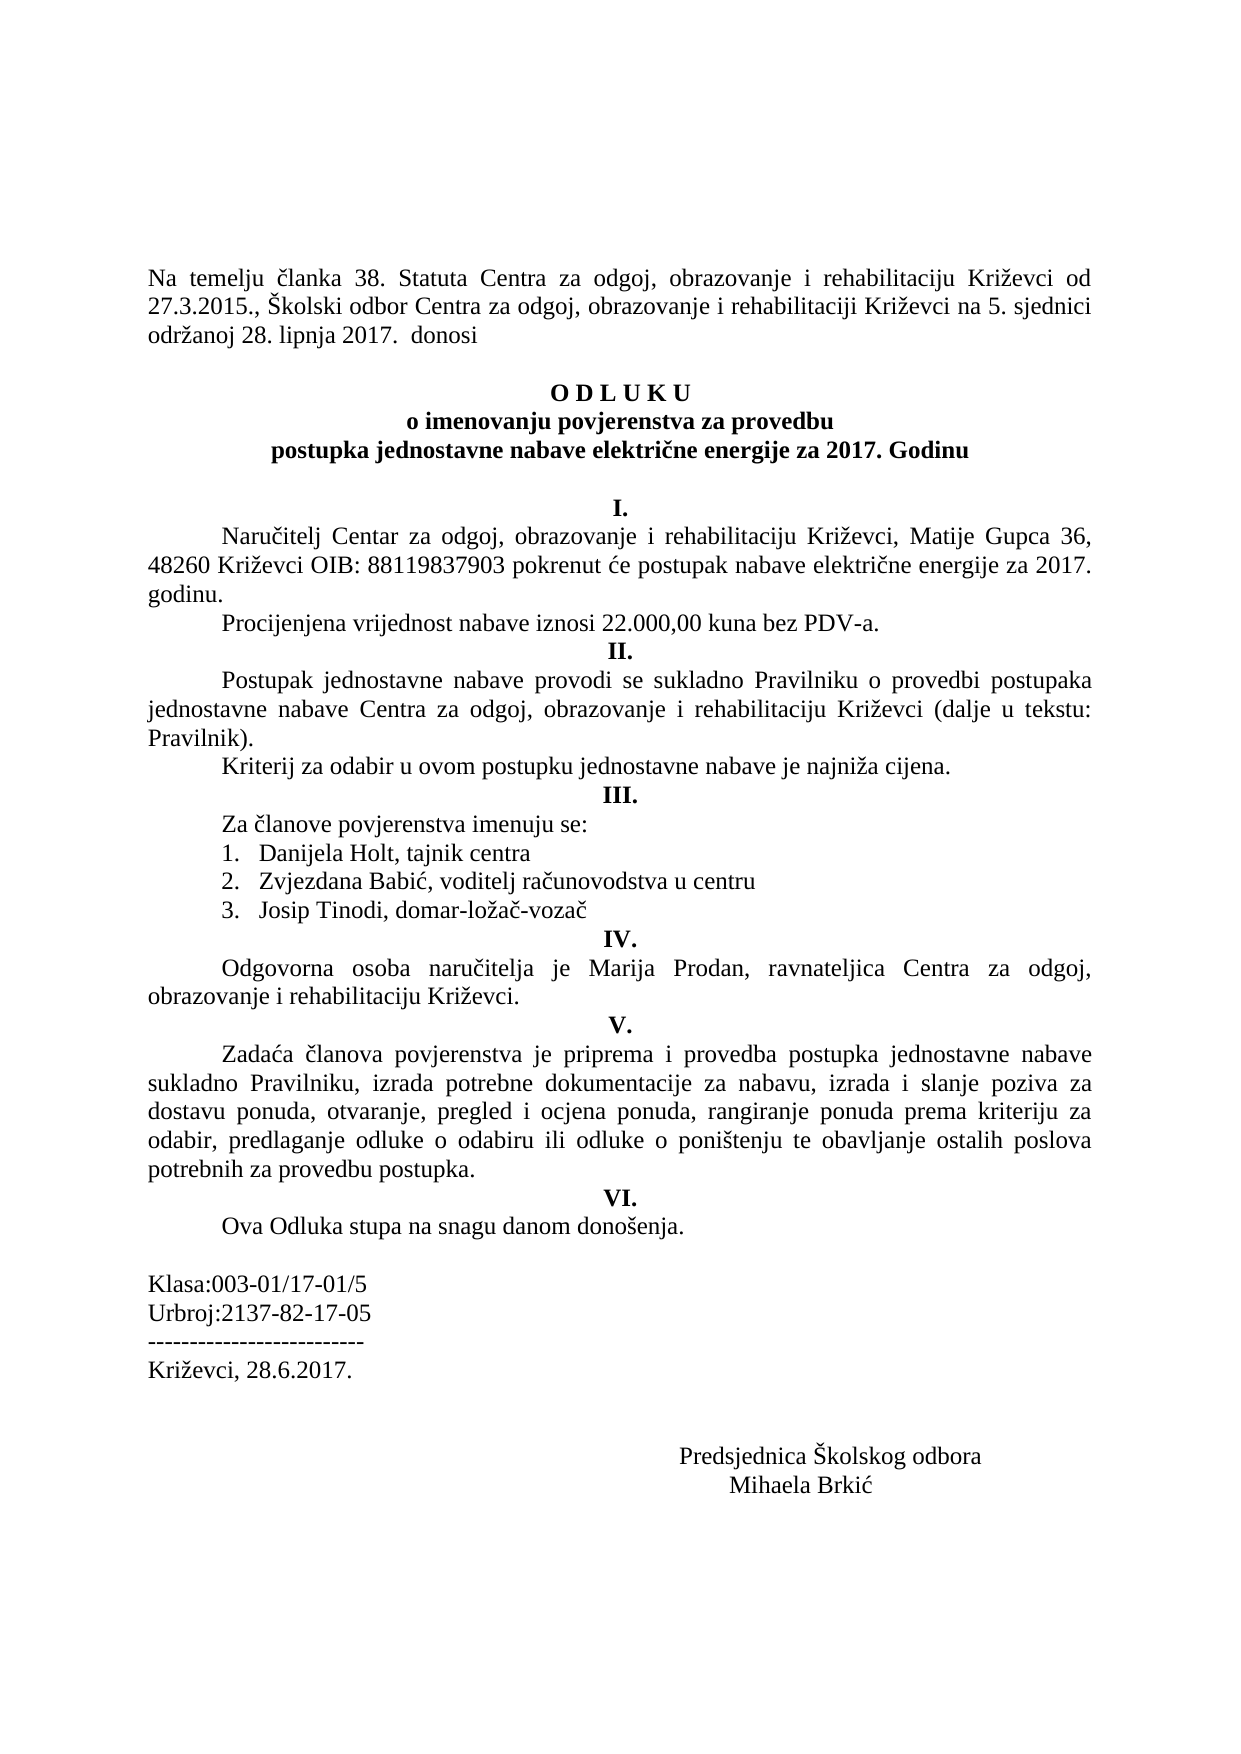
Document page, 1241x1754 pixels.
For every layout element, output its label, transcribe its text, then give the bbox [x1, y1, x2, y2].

list Josip Tinodi, domar-ložač-vozač [221, 895, 1093, 924]
text O D L U K U [148, 378, 1093, 406]
text Zadaća članova povjerenstva je priprema i provedba postupka jednostavne nabave sukladno Pravilniku, izrada potrebne dokumentacije za nabavu, izrada i slanje poziva za dostavu ponuda, otvaranje, pregled i ocjena ponuda, rangiranje ponuda prema kriteriju za odabir, predlaganje odluke o odabiru ili odluke o poništenju te obavljanje ostalih poslova potrebnih za provedbu postupka. [148, 1039, 1093, 1183]
text Ova Odluka stupa na snagu danom donošenja. [148, 1211, 1093, 1240]
text Urbroj:2137-82-17-05 [148, 1298, 1093, 1326]
text III. [148, 780, 1093, 809]
text Predsjednica Školskog odbora [148, 1441, 1093, 1470]
text Za članove povjerenstva imenuju se: [148, 809, 1093, 838]
list Danijela Holt, tajnik centra [221, 838, 1093, 866]
text -------------------------- [148, 1326, 1093, 1355]
text Postupak jednostavne nabave provodi se sukladno Pravilniku o provedbi postupaka jednostavne nabave Centra za odgoj, obrazovanje i rehabilitaciju Križevci (dalje u tekstu: Pravilnik). [148, 665, 1093, 751]
text Na temelju članka 38. Statuta Centra za odgoj, obrazovanje i rehabilitaciju Križevci od 27.3.2015., Školski odbor Centra za odgoj, obrazovanje i rehabilitaciji Križevci na 5. sjednici održanoj 28. lipnja 2017. donosi [148, 263, 1093, 349]
text II. [148, 636, 1093, 665]
list Zvjezdana Babić, voditelj računovodstva u centru [221, 866, 1093, 895]
text Mihaela Brkić [148, 1470, 1093, 1499]
text Kriterij za odabir u ovom postupku jednostavne nabave je najniža cijena. [148, 751, 1093, 780]
text o imenovanju povjerenstva za provedbu [148, 406, 1093, 435]
text Odgovorna osoba naručitelja je Marija Prodan, ravnateljica Centra za odgoj, obrazovanje i rehabilitaciju Križevci. [148, 953, 1093, 1010]
text Procijenjena vrijednost nabave iznosi 22.000,00 kuna bez PDV-a. [148, 608, 1093, 636]
text I. [148, 493, 1093, 521]
text V. [148, 1010, 1093, 1039]
text Klasa:003-01/17-01/5 [148, 1269, 1093, 1298]
text IV. [148, 924, 1093, 953]
text Naručitelj Centar za odgoj, obrazovanje i rehabilitaciju Križevci, Matije Gupca 36, 48260 Križevci OIB: 88119837903 pokrenut će postupak nabave električne energije za 2017. godinu. [148, 521, 1093, 608]
text postupka jednostavne nabave električne energije za 2017. Godinu [148, 435, 1093, 464]
text VI. [148, 1183, 1093, 1211]
text Križevci, 28.6.2017. [148, 1355, 1093, 1384]
